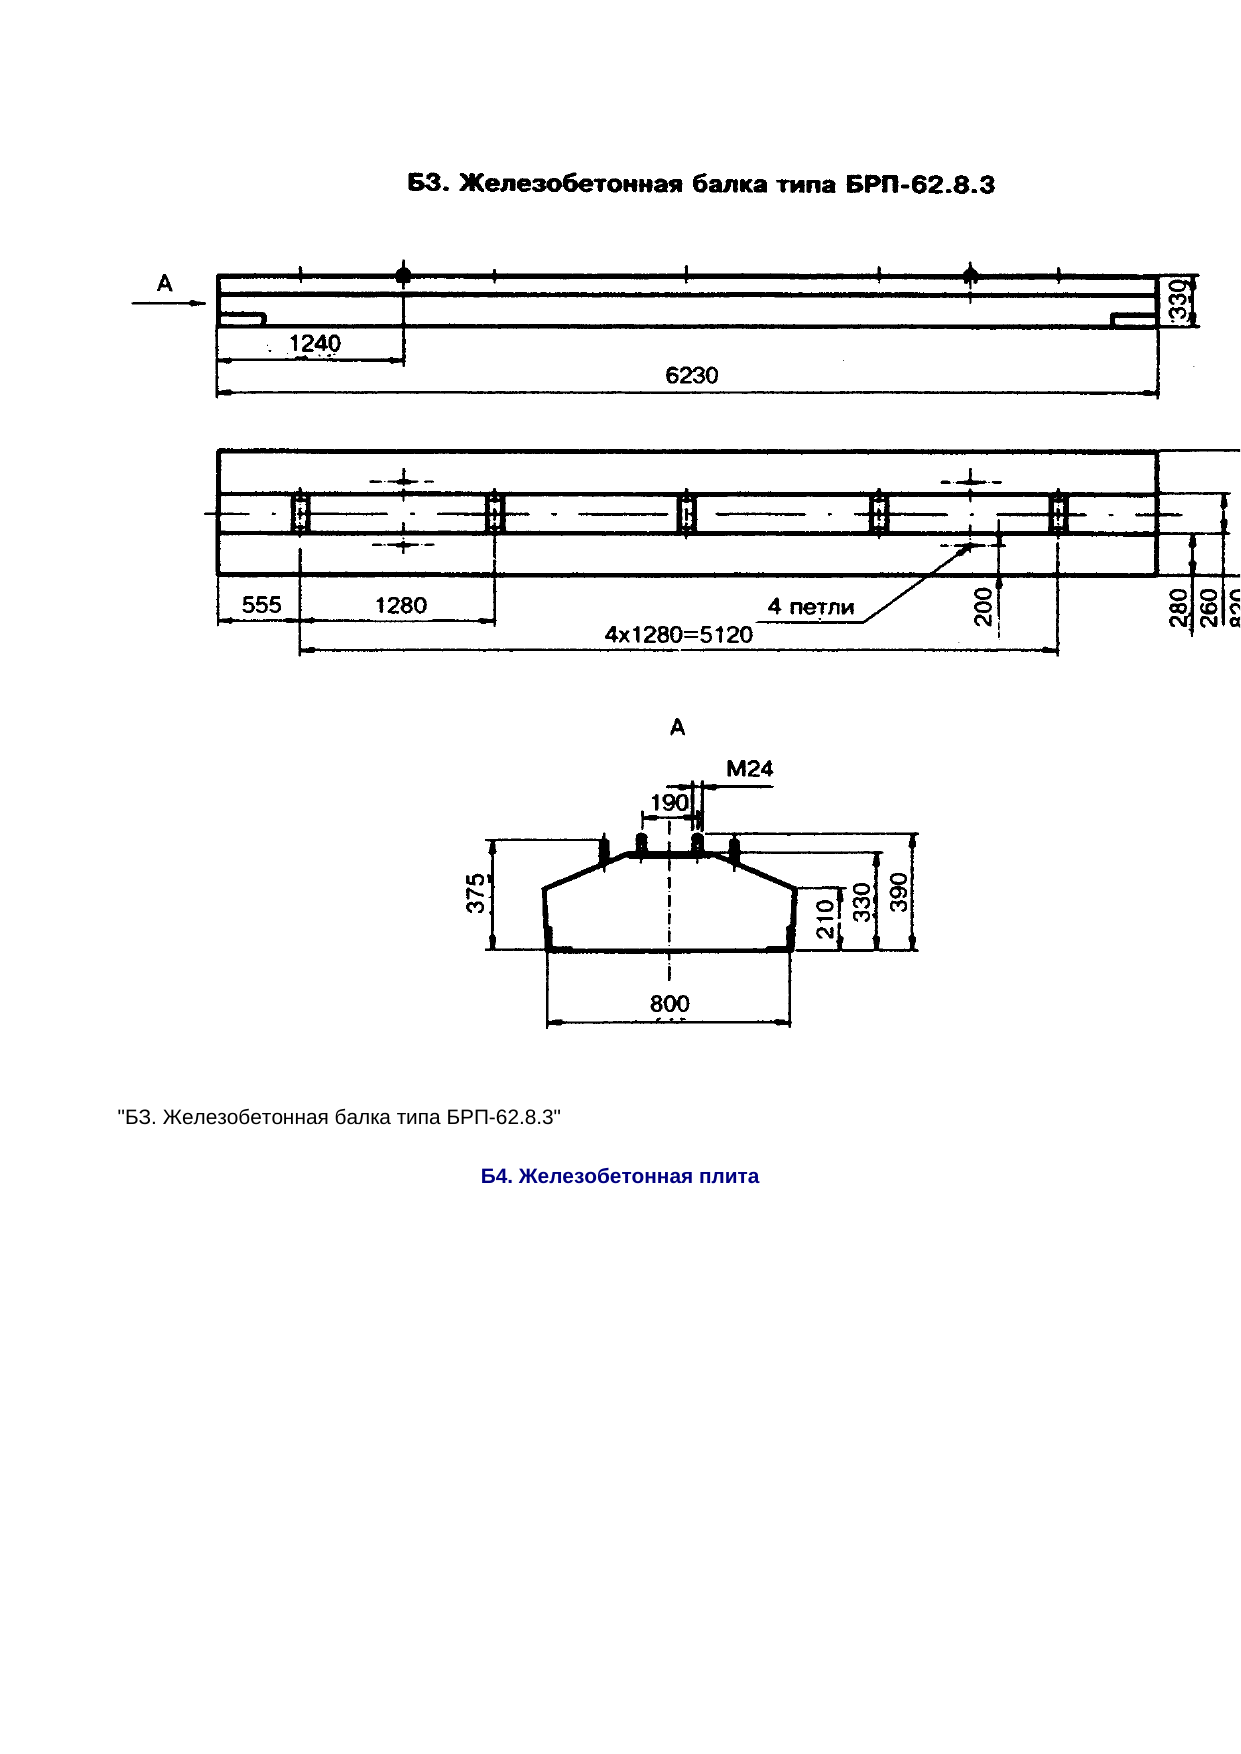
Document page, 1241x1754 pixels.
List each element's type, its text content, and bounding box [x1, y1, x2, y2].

text "БЗ. Железобетонная балка типа БРП-62.8.3" [103, 1105, 1152, 1129]
list Б4. Железобетонная плита [88, 1164, 1152, 1188]
picture [88, 150, 1241, 1071]
